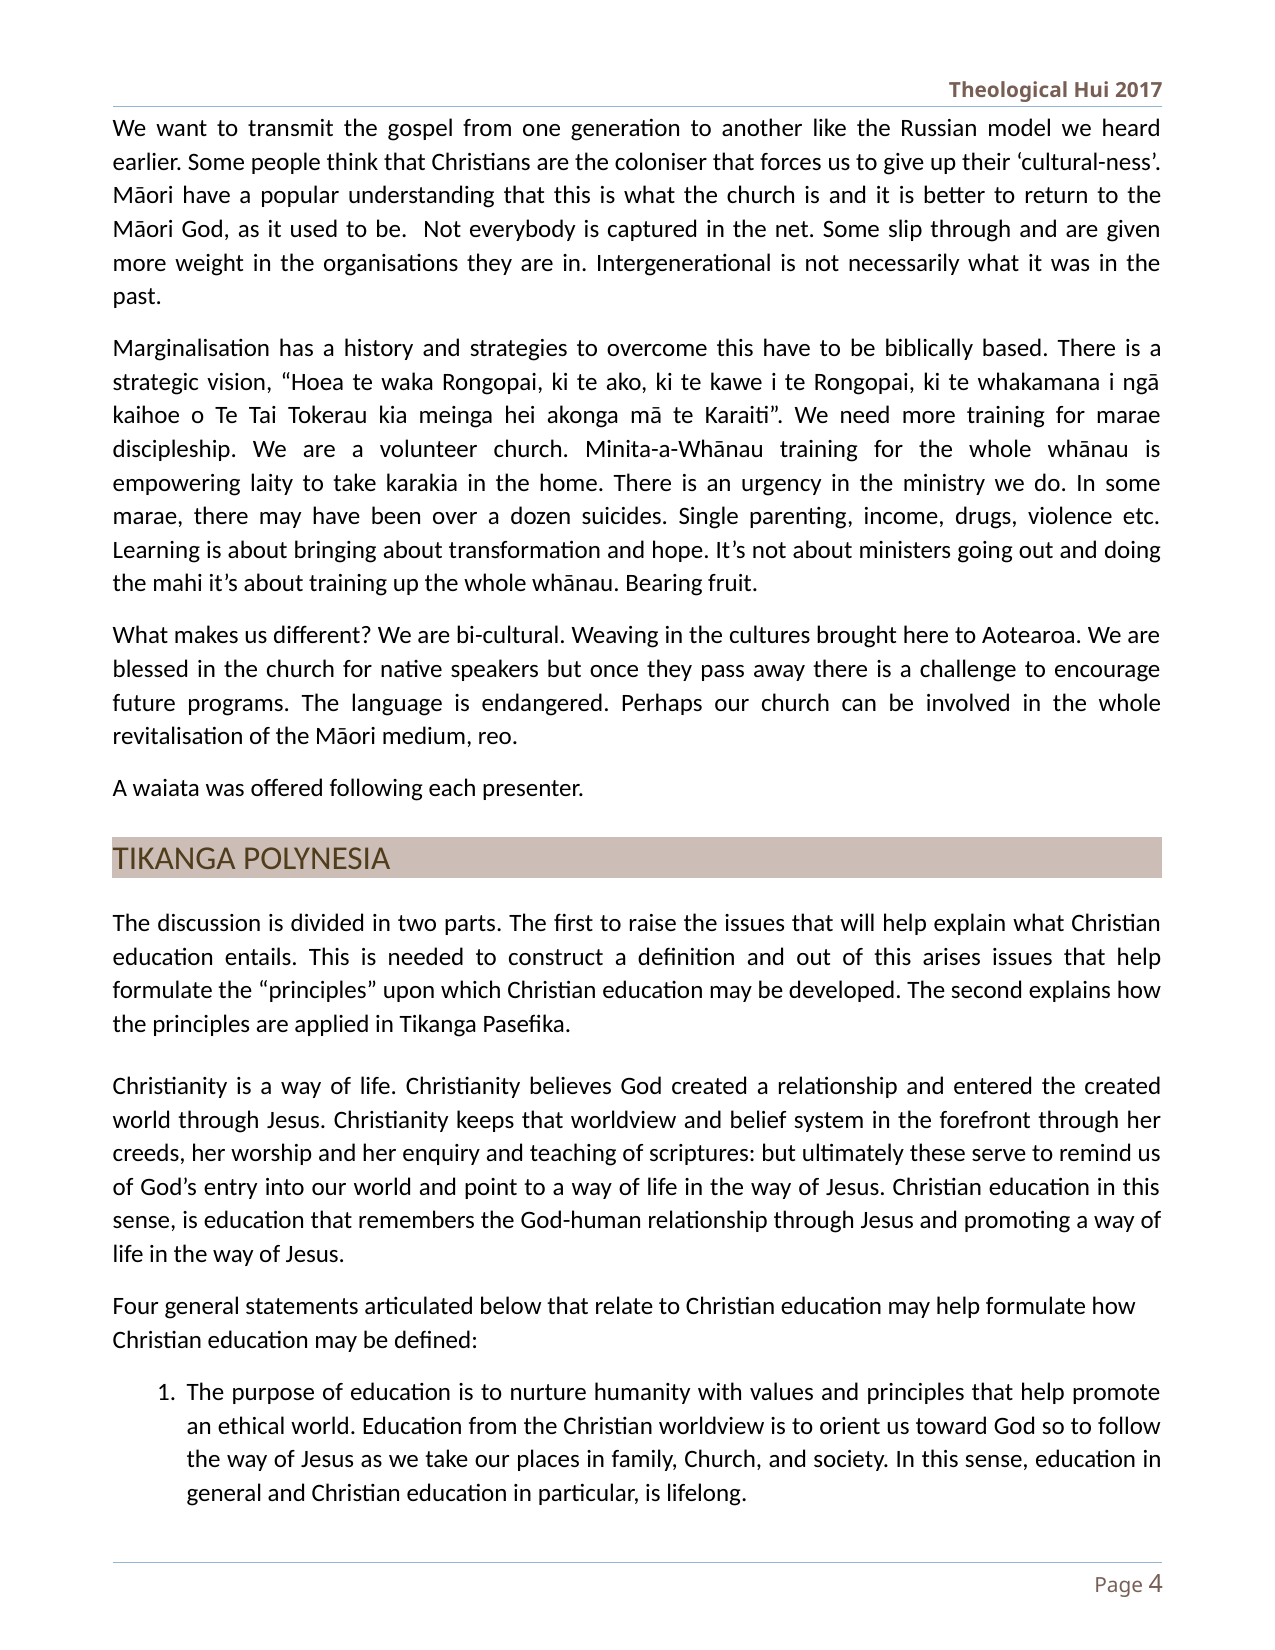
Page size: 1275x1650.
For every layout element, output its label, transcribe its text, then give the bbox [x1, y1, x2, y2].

text What makes us different? We are bi-cultural. Weaving in the cultures brought here to Aotearoa. We are blessed in the church for native speakers but once they pass away there is a challenge to encourage future programs. The language is endangered. Perhaps our church can be involved in the whole revitalisation of the Māori medium, reo. [112, 619, 1162, 751]
text Christianity is a way of life. Christianity believes God created a relationship and entered the created world through Jesus. Christianity keeps that worldview and belief system in the forefront through her creeds, her worship and her enquiry and teaching of scriptures: but ultimately these serve to remind us of God’s entry into our world and point to a way of life in the way of Jesus. Christian education in this sense, is education that remembers the God-human relationship through Jesus and promoting a way of life in the way of Jesus. [112, 1071, 1162, 1269]
subtitle Tikanga polynesia [112, 837, 1162, 878]
text A waiata was offered following each presenter. [112, 772, 1162, 803]
text 1. The purpose of education is to nurture humanity with values and principles that help promote an ethical world. Education from the Christian worldview is to orient us toward God so to follow the way of Jesus as we take our places in family, Church, and society. In this sense, education in general and Christian education in particular, is lifelong. [157, 1376, 1162, 1507]
text Four general statements articulated below that relate to Christian education may help formulate how Christian education may be defined: [112, 1291, 1162, 1354]
text Marginalisation has a history and strategies to overcome this have to be biblically based. There is a strategic vision, “Hoea te waka Rongopai, ki te ako, ki te kawe i te Rongopai, ki te whakamana i ngā kaihoe o Te Tai Tokerau kia meinga hei akonga mā te Karaiti”. We need more training for marae discipleship. We are a volunteer church. Minita-a-Whānau training for the whole whānau is empowering laity to take karakia in the home. There is an urgency in the ministry we do. In some marae, there may have been over a dozen suicides. Single parenting, income, drugs, violence etc. Learning is about bringing about transformation and hope. It’s not about ministers going out and doing the mahi it’s about training up the whole whānau. Bearing fruit. [112, 332, 1162, 598]
text The discussion is divided in two parts. The first to raise the issues that will help explain what Christian education entails. This is needed to construct a definition and out of this arises issues that help formulate the “principles” upon which Christian education may be developed. The second explains how the principles are applied in Tikanga Pasefika. [112, 907, 1162, 1038]
text We want to transmit the gospel from one generation to another like the Russian model we heard earlier. Some people think that Christians are the coloniser that forces us to give up their ‘cultural-ness’. Māori have a popular understanding that this is what the church is and it is better to return to the Māori God, as it used to be. Not everybody is captured in the net. Some slip through and are given more weight in the organisations they are in. Intergenerational is not necessarily what it was in the past. [112, 112, 1162, 311]
